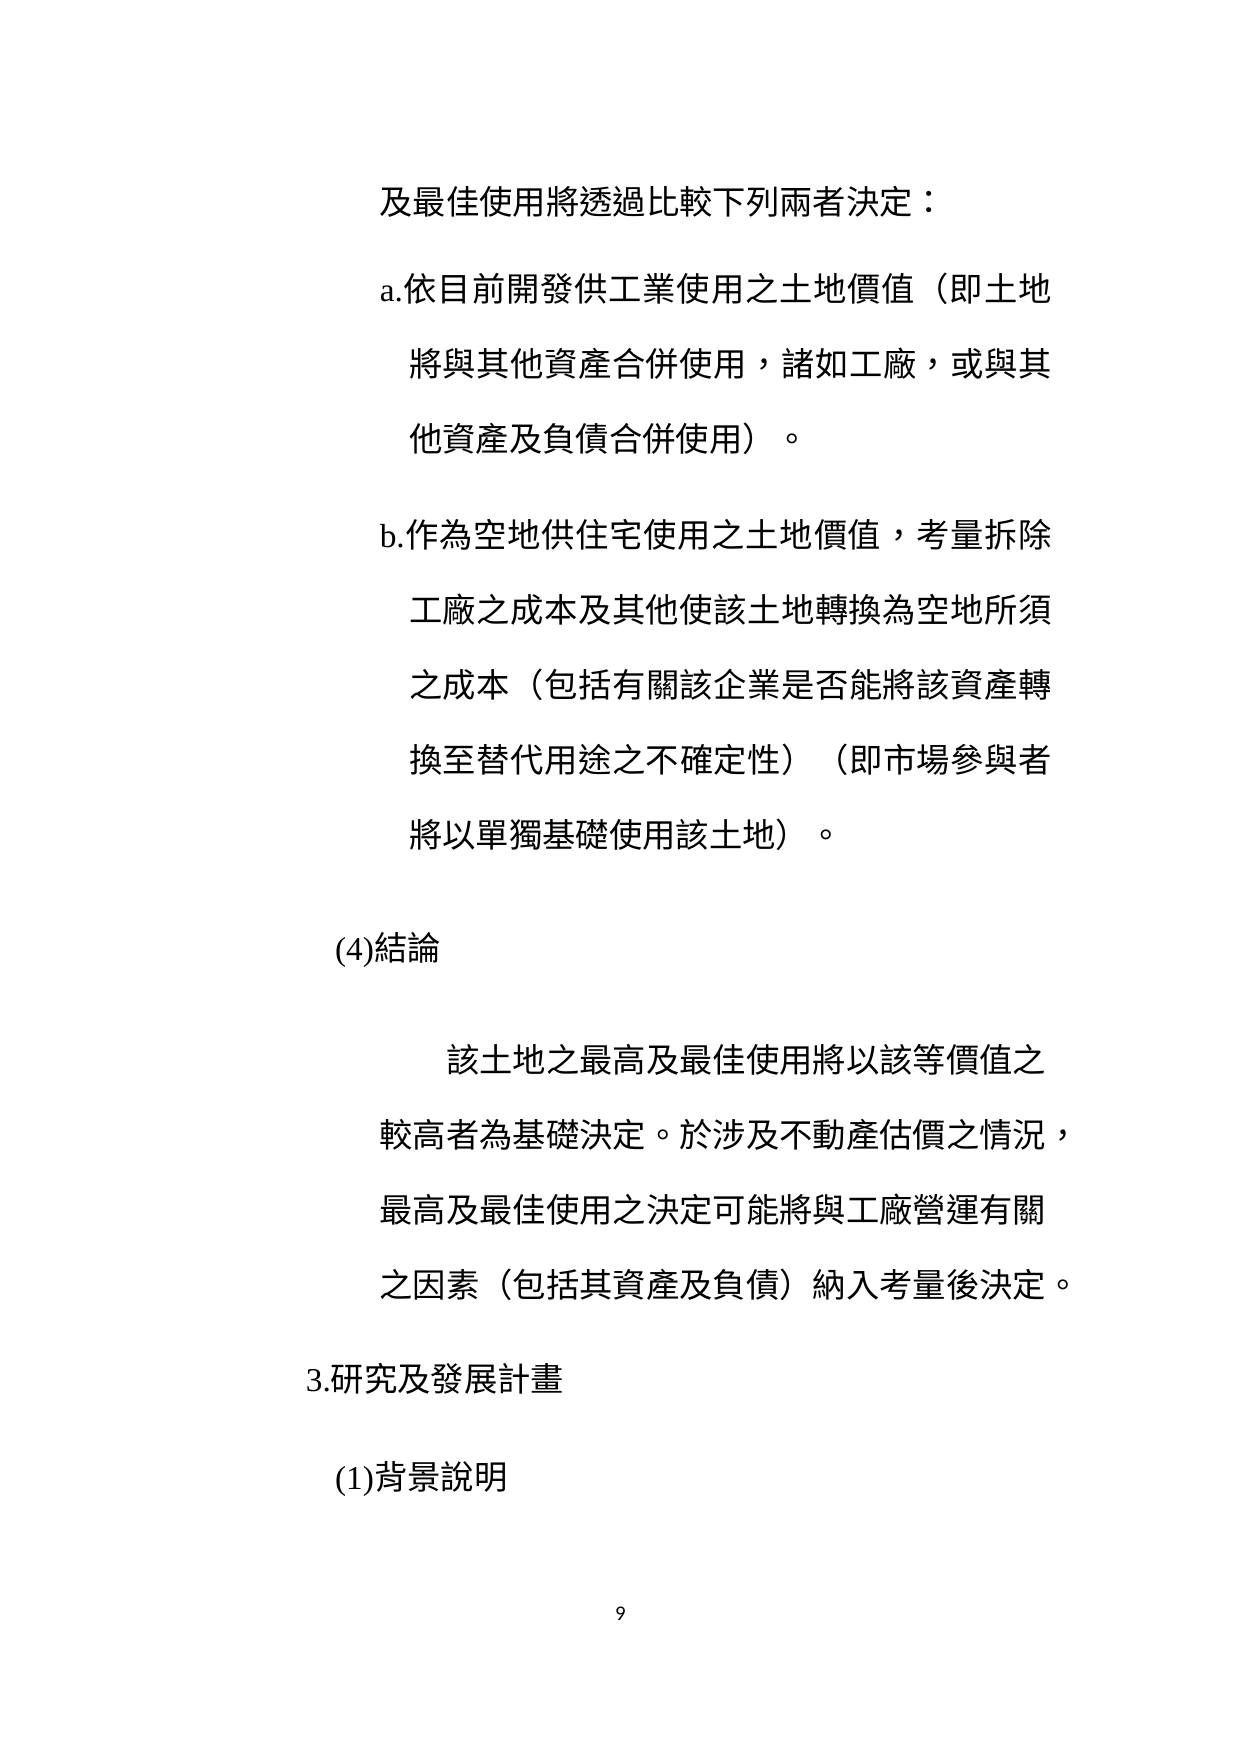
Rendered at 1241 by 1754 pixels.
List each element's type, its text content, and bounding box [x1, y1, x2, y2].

list 該土地之最高及最佳使用將以該等價值之較高者為基礎決定。於涉及不動產估價之情況，最高及最佳使用之決定可能將與工廠營運有關之因素（包括其資產及負債）納入考量後決定。 [379, 1021, 1053, 1321]
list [379, 162, 1053, 237]
text (4)結論 [335, 908, 1053, 983]
text 3.研究及發展計畫 [306, 1358, 1053, 1400]
text b.作為空地供住宅使用之土地價值，考量拆除工廠之成本及其他使該土地轉換為空地所須之成本（包括有關該企業是否能將該資產轉換至替代用途之不確定性）（即市場參與者將以單獨基礎使用該土地）。 [379, 496, 1053, 871]
text (1)背景說明 [335, 1437, 1053, 1512]
text a.依目前開發供工業使用之土地價值（即土地將與其他資產合併使用，諸如工廠，或與其他資產及負債合併使用）。 [379, 250, 1053, 475]
